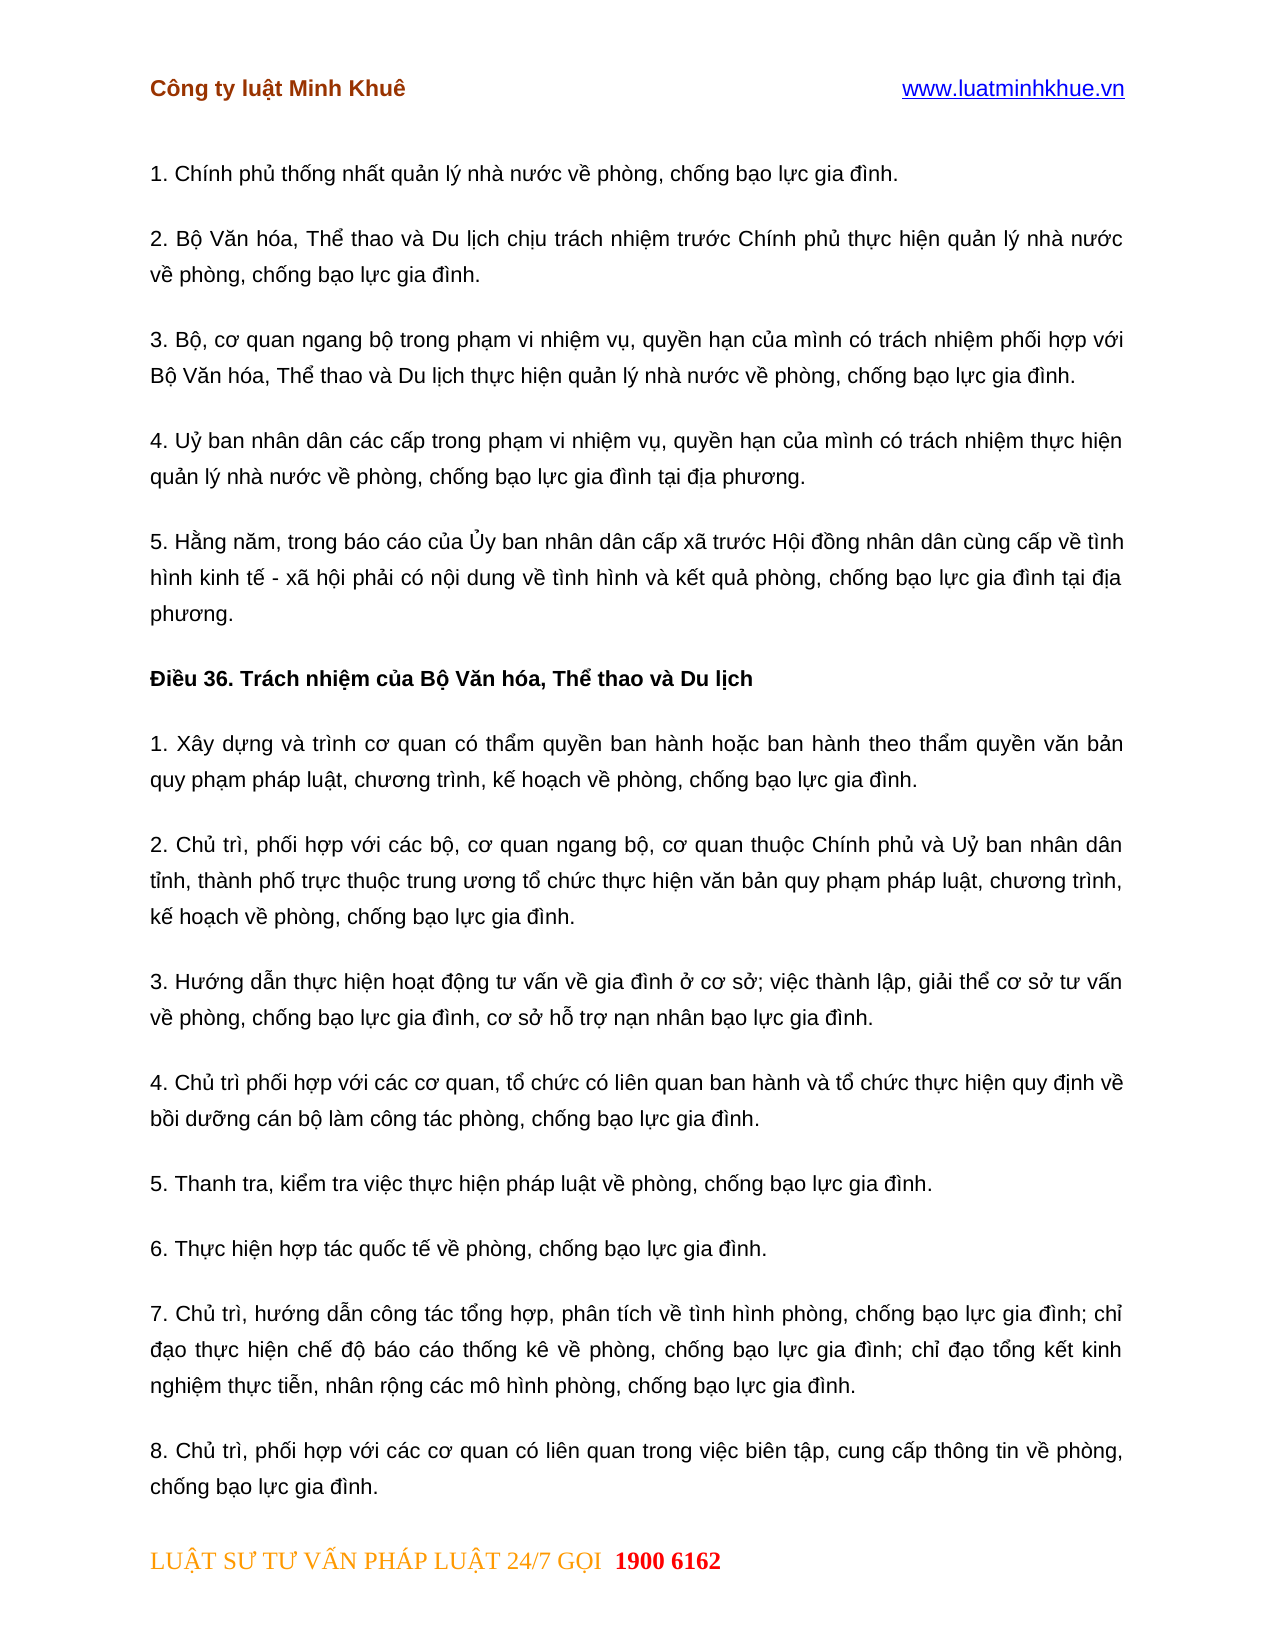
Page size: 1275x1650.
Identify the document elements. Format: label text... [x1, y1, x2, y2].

text 3. Bộ, cơ quan ngang bộ trong phạm vi nhiệm vụ, quyền hạn của mình có trách nhiệm phối hợp với Bộ Văn hóa, Thể thao và Du lịch thực hiện quản lý nhà nước về phòng, chống bạo lực gia đình. [150, 316, 1125, 388]
text 6. Thực hiện hợp tác quốc tế về phòng, chống bạo lực gia đình. [150, 1226, 1125, 1261]
text 2. Bộ Văn hóa, Thể thao và Du lịch chịu trách nhiệm trước Chính phủ thực hiện quản lý nhà nước về phòng, chống bạo lực gia đình. [150, 215, 1125, 287]
text 1. Chính phủ thống nhất quản lý nhà nước về phòng, chống bạo lực gia đình. [150, 150, 1125, 186]
text 5. Hằng năm, trong báo cáo của Ủy ban nhân dân cấp xã trước Hội đồng nhân dân cùng cấp về tình hình kinh tế - xã hội phải có nội dung về tình hình và kết quả phòng, chống bạo lực gia đình tại địa phương. [150, 518, 1125, 626]
text Điều 36. Trách nhiệm của Bộ Văn hóa, Thể thao và Du lịch [150, 655, 1125, 691]
text 4. Chủ trì phối hợp với các cơ quan, tổ chức có liên quan ban hành và tổ chức thực hiện quy định về bồi dưỡng cán bộ làm công tác phòng, chống bạo lực gia đình. [150, 1059, 1125, 1131]
text 5. Thanh tra, kiểm tra việc thực hiện pháp luật về phòng, chống bạo lực gia đình. [150, 1160, 1125, 1196]
text 8. Chủ trì, phối hợp với các cơ quan có liên quan trong việc biên tập, cung cấp thông tin về phòng, chống bạo lực gia đình. [150, 1428, 1125, 1499]
text 1. Xây dựng và trình cơ quan có thẩm quyền ban hành hoặc ban hành theo thẩm quyền văn bản quy phạm pháp luật, chương trình, kế hoạch về phòng, chống bạo lực gia đình. [150, 720, 1125, 792]
text 3. Hướng dẫn thực hiện hoạt động tư vấn về gia đình ở cơ sở; việc thành lập, giải thể cơ sở tư vấn về phòng, chống bạo lực gia đình, cơ sở hỗ trợ nạn nhân bạo lực gia đình. [150, 958, 1125, 1030]
text 7. Chủ trì, hướng dẫn công tác tổng hợp, phân tích về tình hình phòng, chống bạo lực gia đình; chỉ đạo thực hiện chế độ báo cáo thống kê về phòng, chống bạo lực gia đình; chỉ đạo tổng kết kinh nghiệm thực tiễn, nhân rộng các mô hình phòng, chống bạo lực gia đình. [150, 1291, 1125, 1398]
text 2. Chủ trì, phối hợp với các bộ, cơ quan ngang bộ, cơ quan thuộc Chính phủ và Uỷ ban nhân dân tỉnh, thành phố trực thuộc trung ương tổ chức thực hiện văn bản quy phạm pháp luật, chương trình, kế hoạch về phòng, chống bạo lực gia đình. [150, 821, 1125, 929]
text 4. Uỷ ban nhân dân các cấp trong phạm vi nhiệm vụ, quyền hạn của mình có trách nhiệm thực hiện quản lý nhà nước về phòng, chống bạo lực gia đình tại địa phương. [150, 417, 1125, 489]
